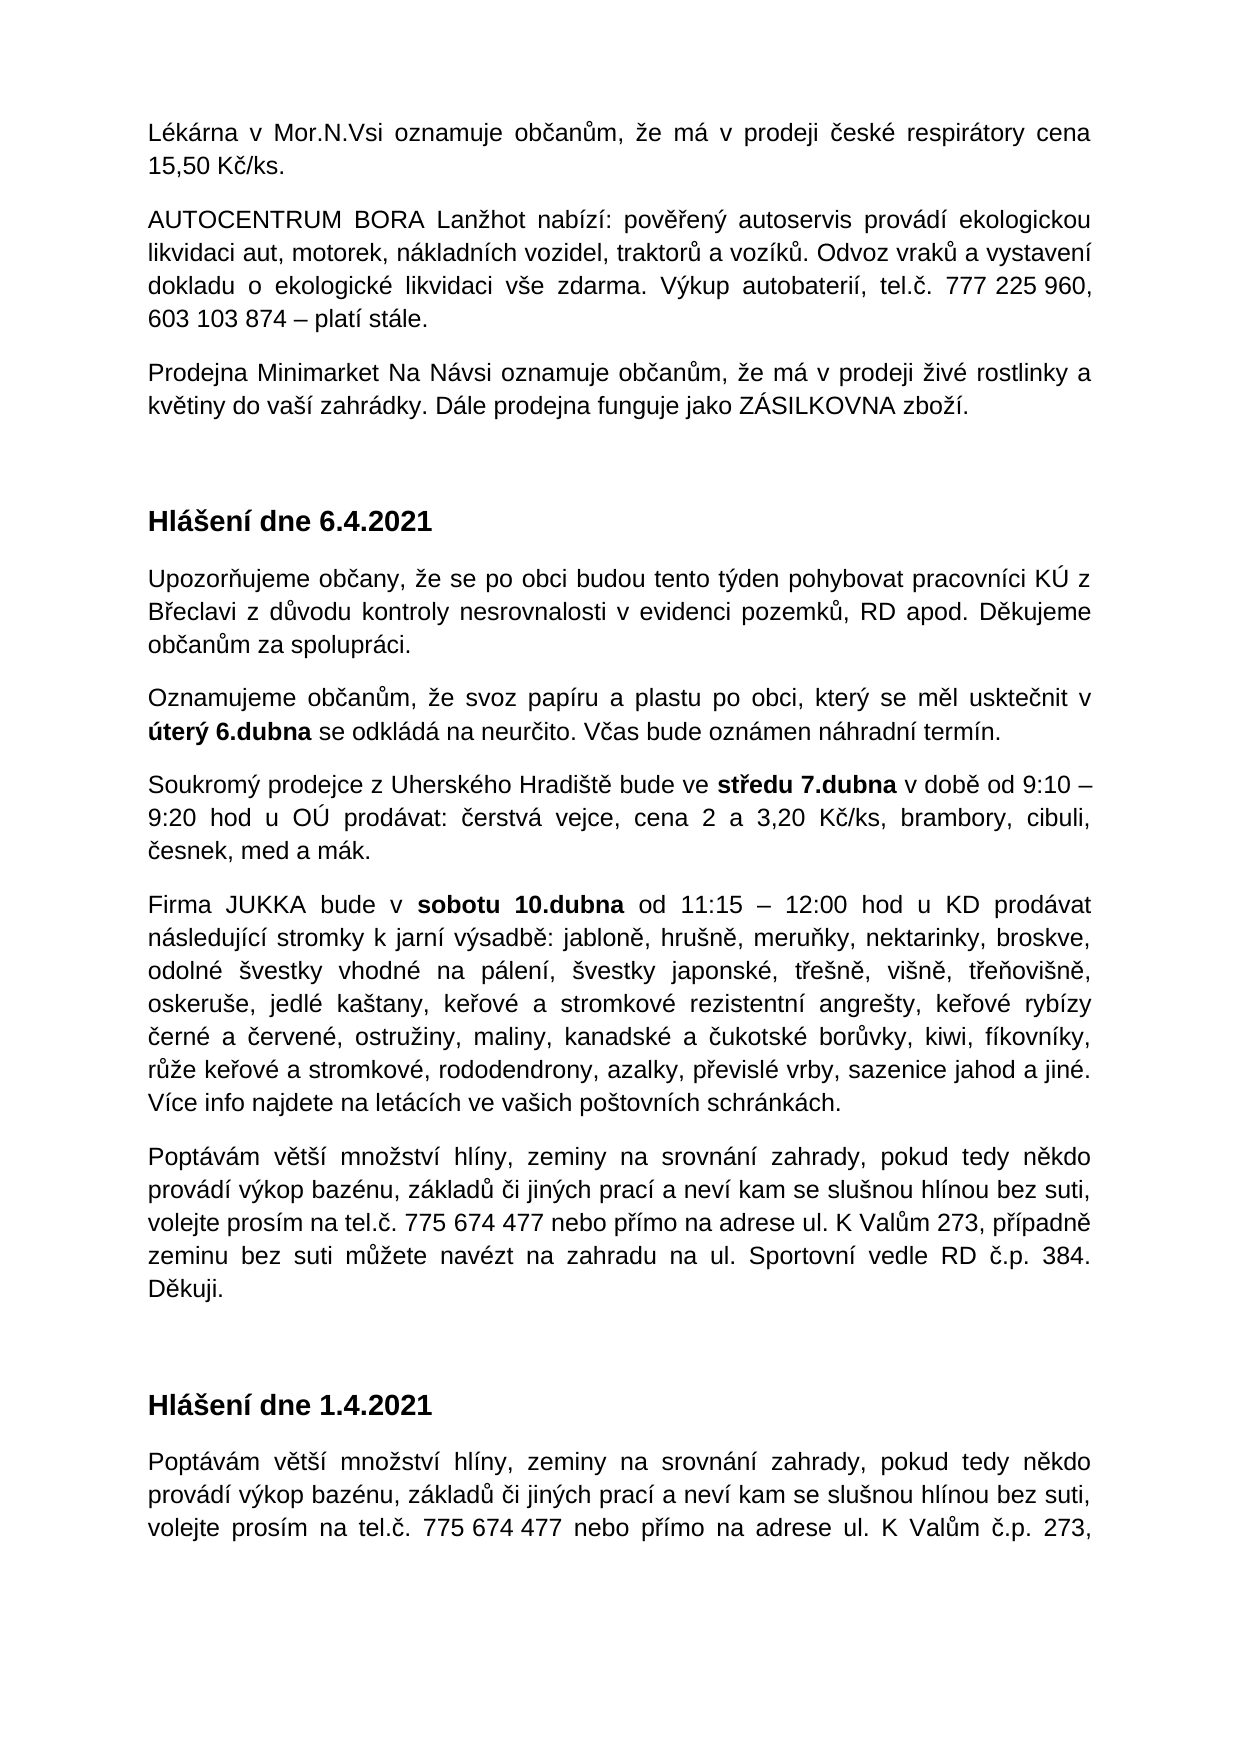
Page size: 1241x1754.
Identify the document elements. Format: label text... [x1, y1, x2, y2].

text Soukromý prodejce z Uherského Hradiště bude ve středu 7.dubna v době od 9:10 – 9:20 hod u OÚ prodávat: čerstvá vejce, cena 2 a 3,20 Kč/ks, brambory, cibuli, česnek, med a mák. [148, 770, 1093, 865]
text Hlášení dne 6.4.2021 [148, 504, 1093, 538]
text Oznamujeme občanům, že svoz papíru a plastu po obci, který se měl usktečnit v úterý 6.dubna se odkládá na neurčito. Včas bude oznámen náhradní termín. [148, 683, 1093, 745]
text AUTOCENTRUM BORA Lanžhot nabízí: pověřený autoservis provádí ekologickou likvidaci aut, motorek, nákladních vozidel, traktorů a vozíků. Odvoz vraků a vystavení dokladu o ekologické likvidaci vše zdarma. Výkup autobaterií, tel.č. 777 225 960, 603 103 874 – platí stále. [148, 205, 1093, 333]
text Hlášení dne 1.4.2021 [148, 1387, 1093, 1421]
text Poptávám větší množství hlíny, zeminy na srovnání zahrady, pokud tedy někdo provádí výkop bazénu, základů či jiných prací a neví kam se slušnou hlínou bez suti, volejte prosím na tel.č. 775 674 477 nebo přímo na adrese ul. K Valům 273, případně zeminu bez suti můžete navézt na zahradu na ul. Sportovní vedle RD č.p. 384. Děkuji. [148, 1142, 1093, 1303]
text Prodejna Minimarket Na Návsi oznamuje občanům, že má v prodeji živé rostlinky a květiny do vaší zahrádky. Dále prodejna funguje jako ZÁSILKOVNA zboží. [148, 358, 1093, 420]
text Upozorňujeme občany, že se po obci budou tento týden pohybovat pracovníci KÚ z Břeclavi z důvodu kontroly nesrovnalosti v evidenci pozemků, RD apod. Děkujeme občanům za spolupráci. [148, 563, 1093, 658]
text Firma JUKKA bude v sobotu 10.dubna od 11:15 – 12:00 hod u KD prodávat následující stromky k jarní výsadbě: jabloně, hrušně, meruňky, nektarinky, broskve, odolné švestky vhodné na pálení, švestky japonské, třešně, višně, třeňovišně, oskeruše, jedlé kaštany, keřové a stromkové rezistentní angrešty, keřové rybízy černé a červené, ostružiny, maliny, kanadské a čukotské borůvky, kiwi, fíkovníky, růže keřové a stromkové, rododendrony, azalky, převislé vrby, sazenice jahod a jiné. Více info najdete na letácích ve vašich poštovních schránkách. [148, 890, 1093, 1117]
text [148, 1447, 1093, 1542]
text Lékárna v Mor.N.Vsi oznamuje občanům, že má v prodeji české respirátory cena 15,50 Kč/ks. [148, 118, 1093, 180]
